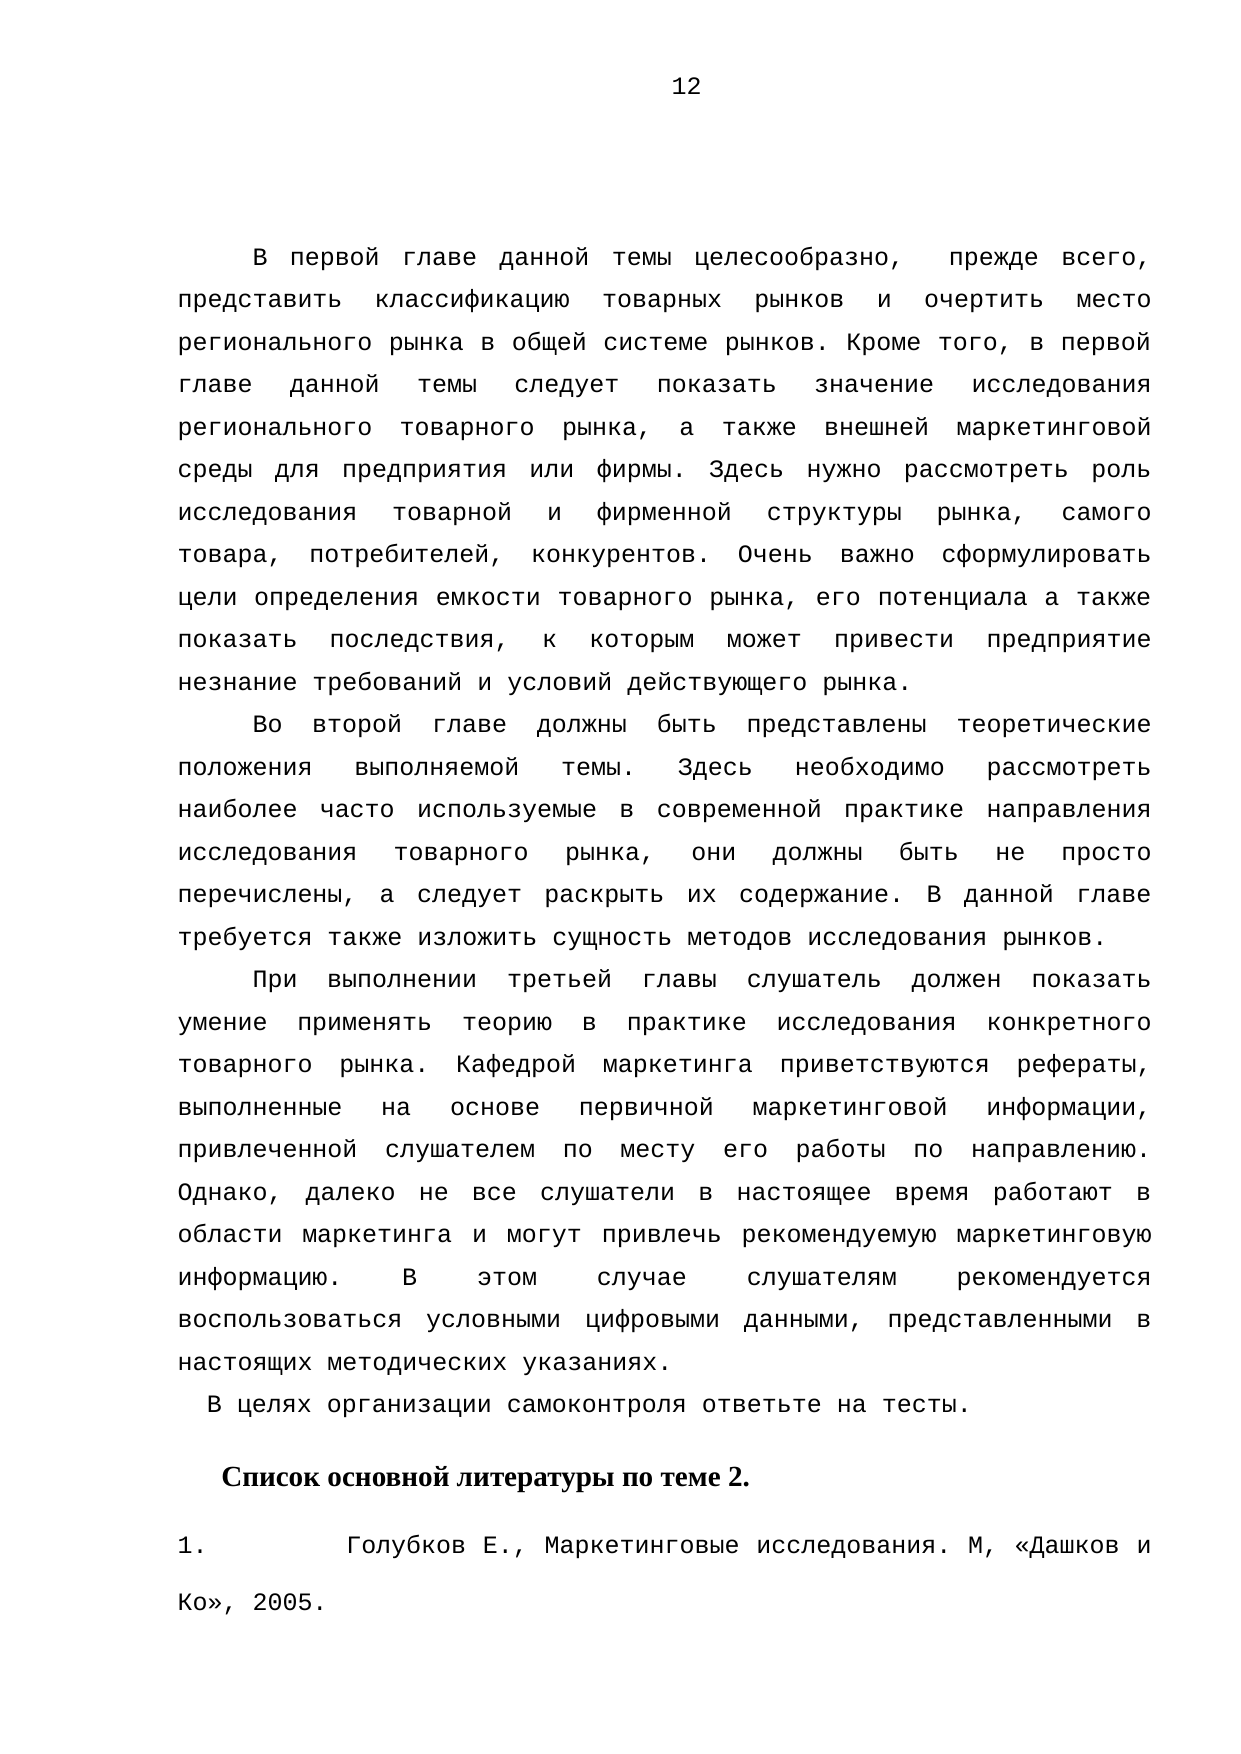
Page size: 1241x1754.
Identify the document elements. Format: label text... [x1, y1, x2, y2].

text В целях организации самоконтроля ответьте на тесты. [207, 1392, 1152, 1420]
text В первой главе данной темы целесообразно, прежде всего, представить классификацию товарных рынков и очертить место регионального рынка в общей системе рынков. Кроме того, в первой главе данной темы следует показать значение исследования регионального товарного рынка, а также внешней маркетинговой среды для предприятия или фирмы. Здесь нужно рассмотреть роль исследования товарной и фирменной структуры рынка, самого товара, потребителей, конкурентов. Очень важно сформулировать цели определения емкости товарного рынка, его потенциала а также показать последствия, к которым может привести предприятие незнание требований и условий действующего рынка. [177, 244, 1152, 697]
text Во второй главе должны быть представлены теоретические положения выполняемой темы. Здесь необходимо рассмотреть наиболее часто используемые в современной практике направления исследования товарного рынка, они должны быть не просто перечислены, а следует раскрыть их содержание. В данной главе требуется также изложить сущность методов исследования рынков. [177, 712, 1152, 952]
subtitle Список основной литературы по теме 2. [177, 1459, 1152, 1493]
text При выполнении третьей главы слушатель должен показать умение применять теорию в практике исследования конкретного товарного рынка. Кафедрой маркетинга приветствуются рефераты, выполненные на основе первичной маркетинговой информации, привлеченной слушателем по месту его работы по направлению. Однако, далеко не все слушатели в настоящее время работают в области маркетинга и могут привлечь рекомендуемую маркетинговую информацию. В этом случае слушателям рекомендуется воспользоваться условными цифровыми данными, представленными в настоящих методических указаниях. [177, 967, 1152, 1377]
list Голубков Е., Маркетинговые исследования. М, «Дашков и Ко», 2005. [177, 1532, 1152, 1617]
